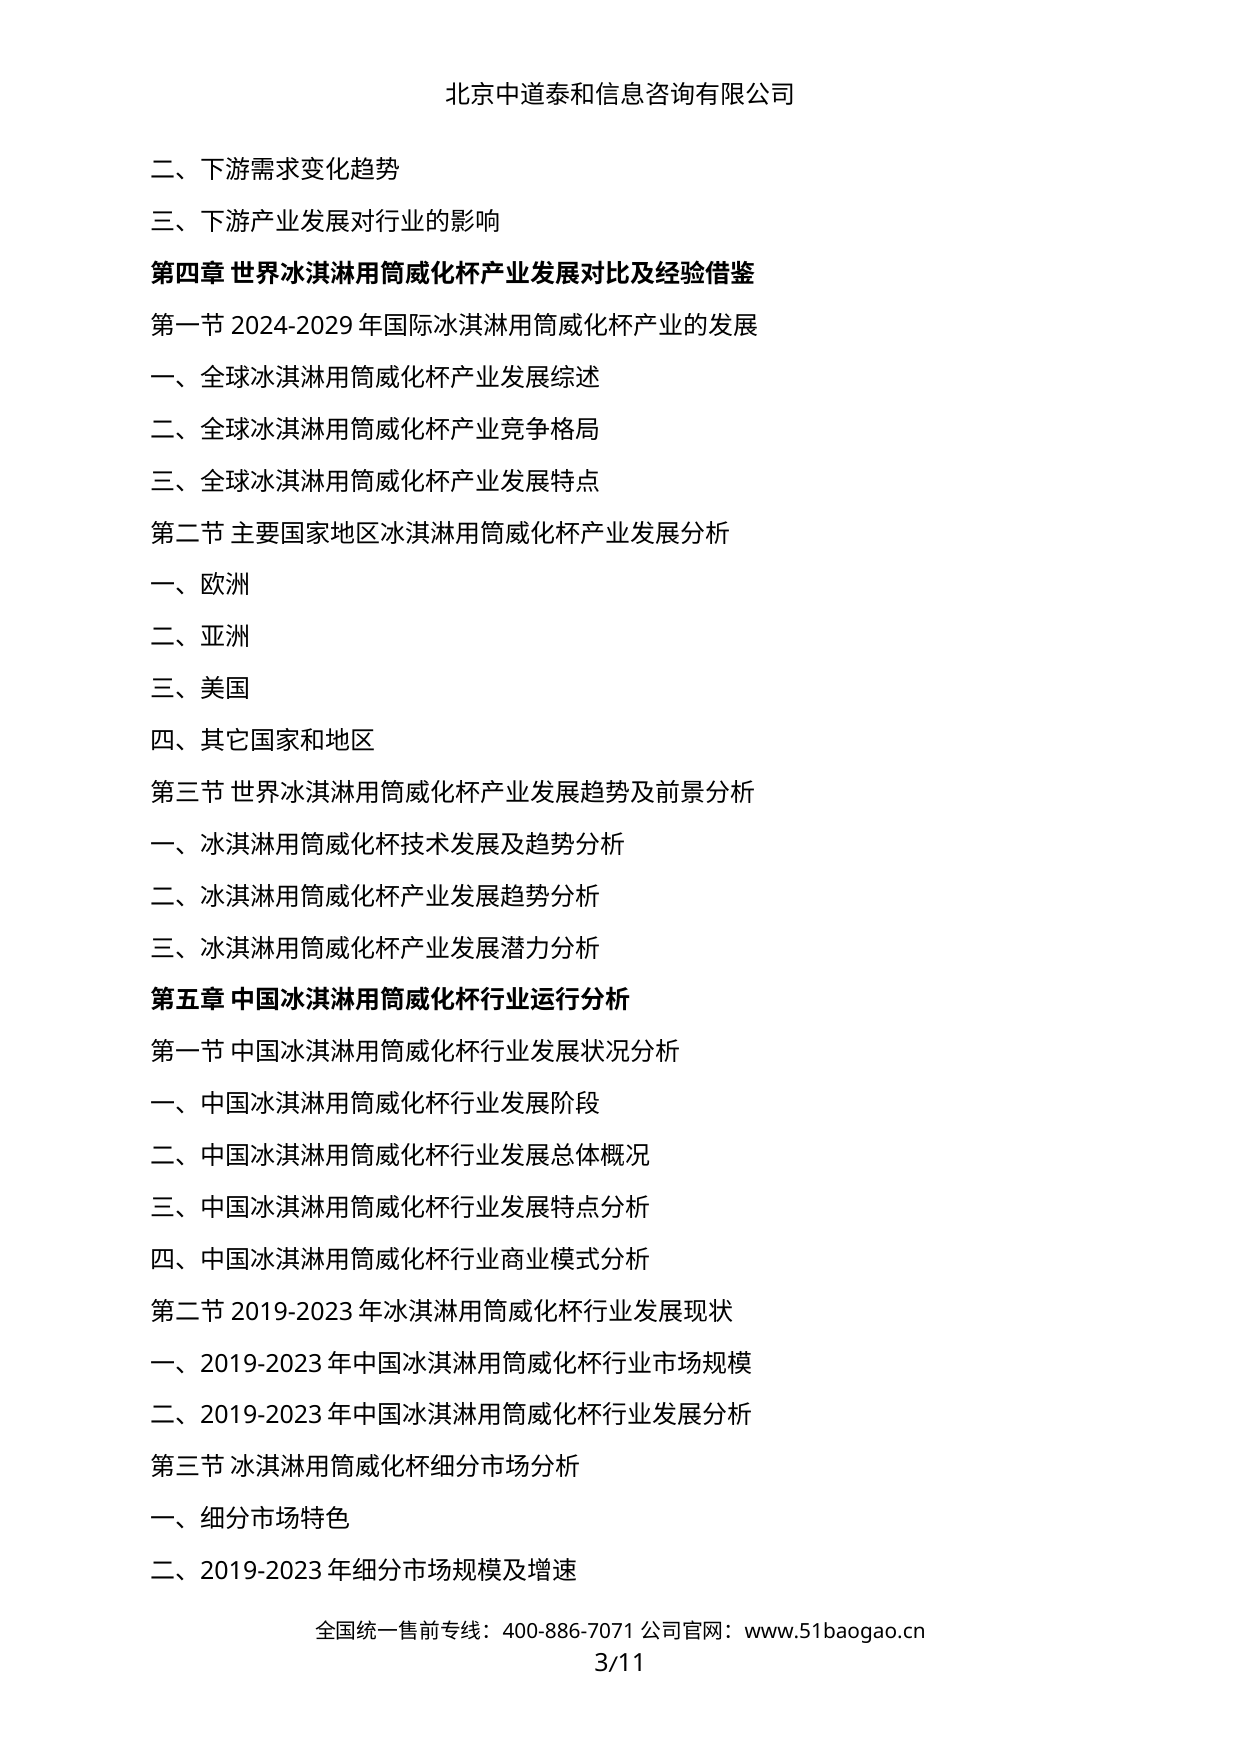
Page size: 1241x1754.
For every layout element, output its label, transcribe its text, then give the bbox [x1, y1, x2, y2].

text 第四章 世界冰淇淋用筒威化杯产业发展对比及经验借鉴 [150, 254, 1090, 290]
text 二、冰淇淋用筒威化杯产业发展趋势分析 [150, 876, 1090, 912]
text 二、亚洲 [150, 617, 1090, 653]
text 第三节 世界冰淇淋用筒威化杯产业发展趋势及前景分析 [150, 772, 1090, 809]
text 二、中国冰淇淋用筒威化杯行业发展总体概况 [150, 1136, 1090, 1172]
text 三、中国冰淇淋用筒威化杯行业发展特点分析 [150, 1187, 1090, 1224]
text 三、下游产业发展对行业的影响 [150, 202, 1090, 238]
text 三、全球冰淇淋用筒威化杯产业发展特点 [150, 461, 1090, 497]
text 一、中国冰淇淋用筒威化杯行业发展阶段 [150, 1084, 1090, 1120]
text 第二节 主要国家地区冰淇淋用筒威化杯产业发展分析 [150, 513, 1090, 549]
text 二、下游需求变化趋势 [150, 150, 1090, 186]
text 二、2019-2023年细分市场规模及增速 [150, 1551, 1090, 1587]
text 一、细分市场特色 [150, 1499, 1090, 1535]
text 第一节 2024-2029年国际冰淇淋用筒威化杯产业的发展 [150, 306, 1090, 342]
text 二、2019-2023年中国冰淇淋用筒威化杯行业发展分析 [150, 1395, 1090, 1431]
text 第一节 中国冰淇淋用筒威化杯行业发展状况分析 [150, 1032, 1090, 1068]
text 一、冰淇淋用筒威化杯技术发展及趋势分析 [150, 824, 1090, 861]
text 一、欧洲 [150, 565, 1090, 601]
text 一、2019-2023年中国冰淇淋用筒威化杯行业市场规模 [150, 1343, 1090, 1379]
text 三、冰淇淋用筒威化杯产业发展潜力分析 [150, 928, 1090, 964]
text 四、其它国家和地区 [150, 721, 1090, 757]
text 第五章 中国冰淇淋用筒威化杯行业运行分析 [150, 980, 1090, 1016]
text 第二节 2019-2023年冰淇淋用筒威化杯行业发展现状 [150, 1291, 1090, 1327]
text 第三节 冰淇淋用筒威化杯细分市场分析 [150, 1447, 1090, 1483]
text 四、中国冰淇淋用筒威化杯行业商业模式分析 [150, 1239, 1090, 1276]
text 一、全球冰淇淋用筒威化杯产业发展综述 [150, 357, 1090, 394]
text 二、全球冰淇淋用筒威化杯产业竞争格局 [150, 409, 1090, 446]
text 三、美国 [150, 669, 1090, 705]
